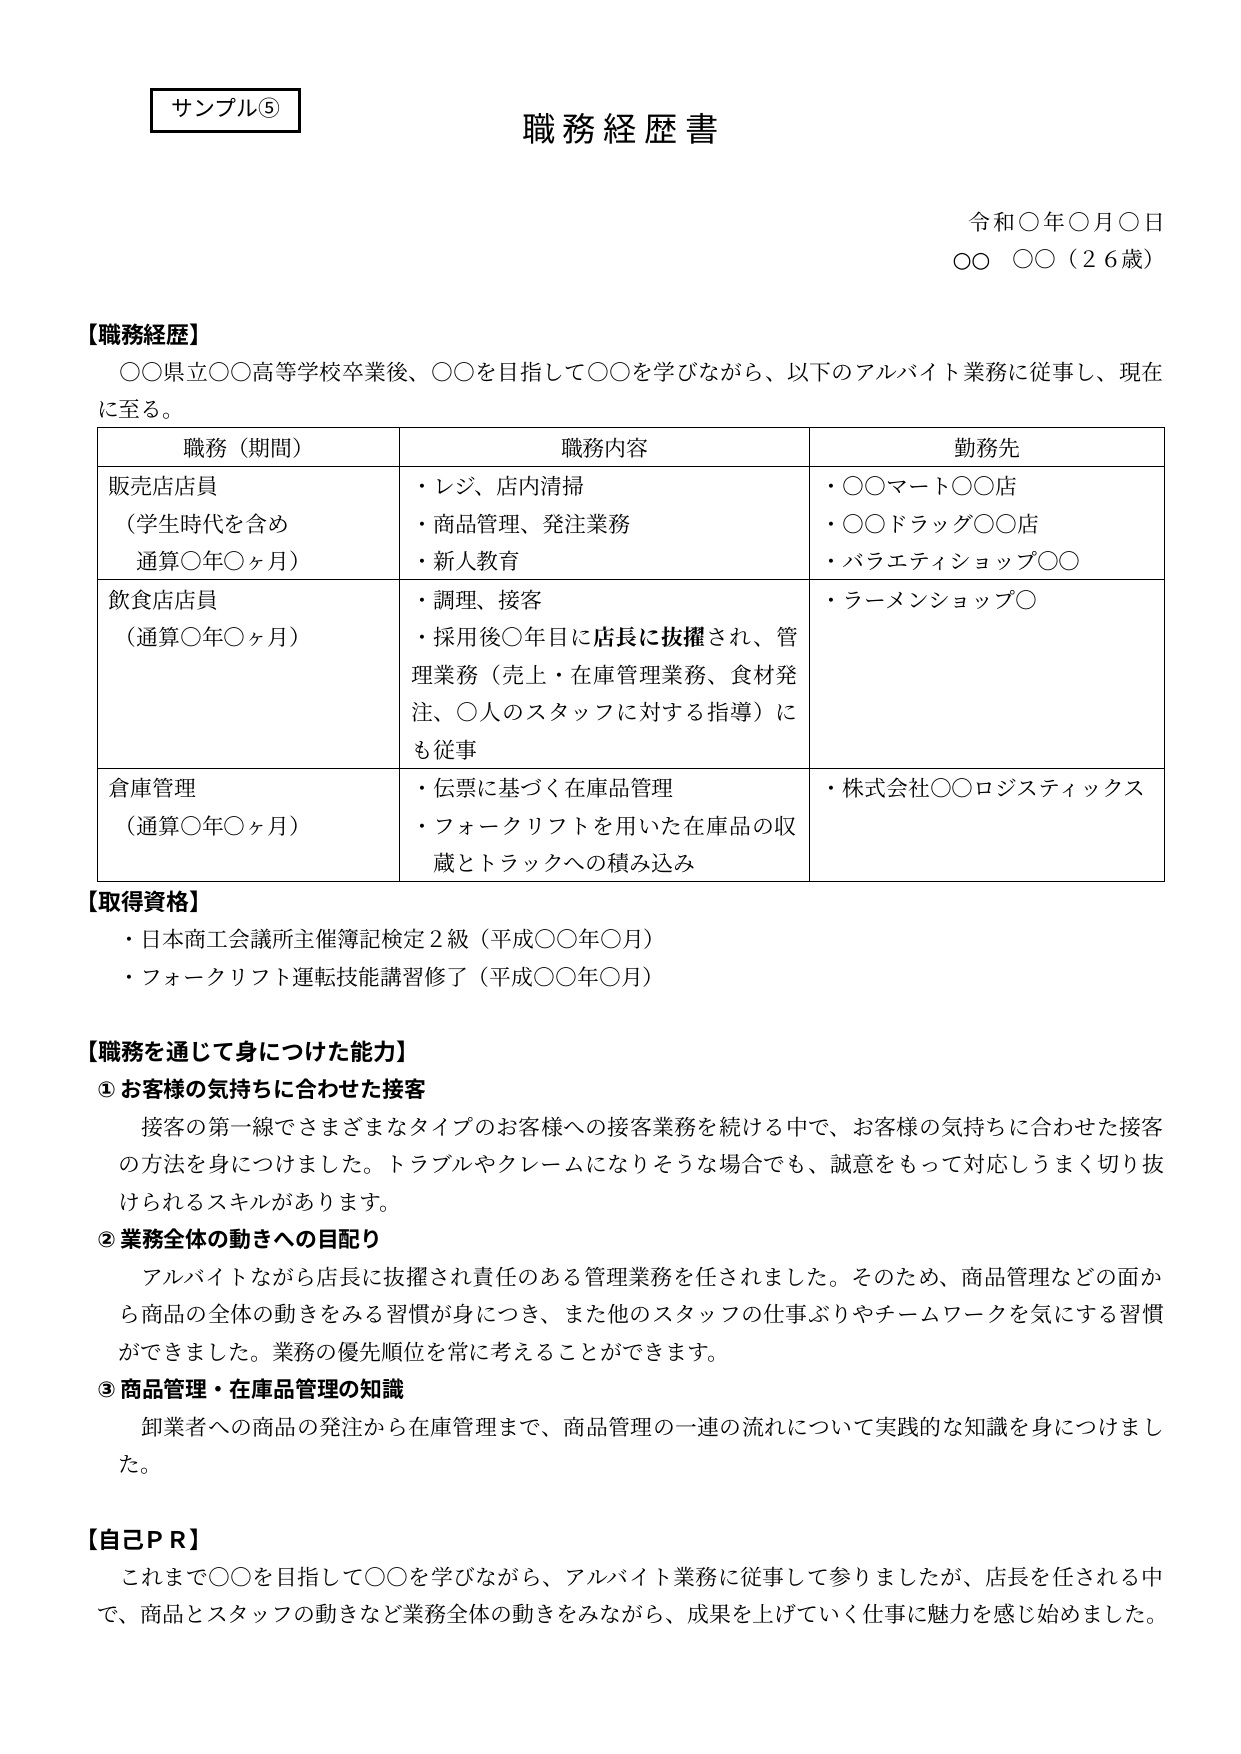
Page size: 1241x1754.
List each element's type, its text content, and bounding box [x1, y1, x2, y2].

text ③商品管理・在庫品管理の知識 [75, 1370, 1165, 1407]
text ・フォークリフト運転技能講習修了（平成○○年○月） [75, 957, 1165, 995]
text 職 務 経 歴 書 [75, 89, 1165, 164]
table_cell ・株式会社○○ロジスティックス [810, 769, 1164, 881]
table_cell ・伝票に基づく在庫品管理 ・フォークリフトを用いた在庫品の収蔵とトラックへの積み込み [400, 769, 809, 881]
table_header 職務内容 [400, 428, 809, 466]
text ・日本商工会議所主催簿記検定２級（平成○○年○月） [75, 920, 1165, 957]
table_cell 飲食店店員 （通算○年○ヶ月） [98, 580, 399, 768]
text 【取得資格】 [75, 882, 1165, 920]
text 卸業者への商品の発注から在庫管理まで、商品管理の一連の流れについて実践的な知識を身につけました。 [119, 1407, 1165, 1482]
text アルバイトながら店長に抜擢され責任のある管理業務を任されました。そのため、商品管理などの面から商品の全体の動きをみる習慣が身につき、また他のスタッフの仕事ぶりやチームワークを気にする習慣ができました。業務の優先順位を常に考えることができます。 [119, 1257, 1165, 1370]
table_cell 倉庫管理 （通算○年○ヶ月） [98, 769, 399, 881]
text ②業務全体の動きへの目配り [75, 1220, 1165, 1257]
text これまで○○を目指して○○を学びながら、アルバイト業務に従事して参りましたが、店長を任される中で、商品とスタッフの動きなど業務全体の動きをみながら、成果を上げていく仕事に魅力を感じ始めました。 [97, 1557, 1165, 1632]
text 【自己ＰＲ】 [75, 1520, 1165, 1557]
text 接客の第一線でさまざまなタイプのお客様への接客業務を続ける中で、お客様の気持ちに合わせた接客の方法を身につけました。トラブルやクレームになりそうな場合でも、誠意をもって対応しうまく切り抜けられるスキルがあります。 [119, 1107, 1165, 1220]
table_header 職務（期間） [98, 428, 399, 466]
table_cell ・ラーメンショップ○ [810, 580, 1164, 768]
table_header 勤務先 [810, 428, 1164, 466]
text 【職務経歴】 [75, 314, 1165, 352]
text 【職務を通じて身につけた能力】 [75, 1032, 1165, 1070]
table_cell ・調理、接客 ・採用後○年目に店長に抜擢され、管理業務（売上・在庫管理業務、食材発注、○人のスタッフに対する指導）にも従事 [400, 580, 809, 768]
table_cell ・レジ、店内清掃 ・商品管理、発注業務 ・新人教育 [400, 467, 809, 579]
table_cell ・○○マート○○店 ・○○ドラッグ○○店 ・バラエティショップ○○ [810, 467, 1164, 579]
text ①お客様の気持ちに合わせた接客 [75, 1070, 1165, 1107]
table_cell 販売店店員 （学生時代を含め 通算○年○ヶ月） [98, 467, 399, 579]
text ○○ ○○（２６歳） [75, 239, 1165, 277]
text ○○県立○○高等学校卒業後、○○を目指して○○を学びながら、以下のアルバイト業務に従事し、現在に至る。 [97, 352, 1165, 427]
text 令和○年○月○日 [75, 202, 1165, 239]
